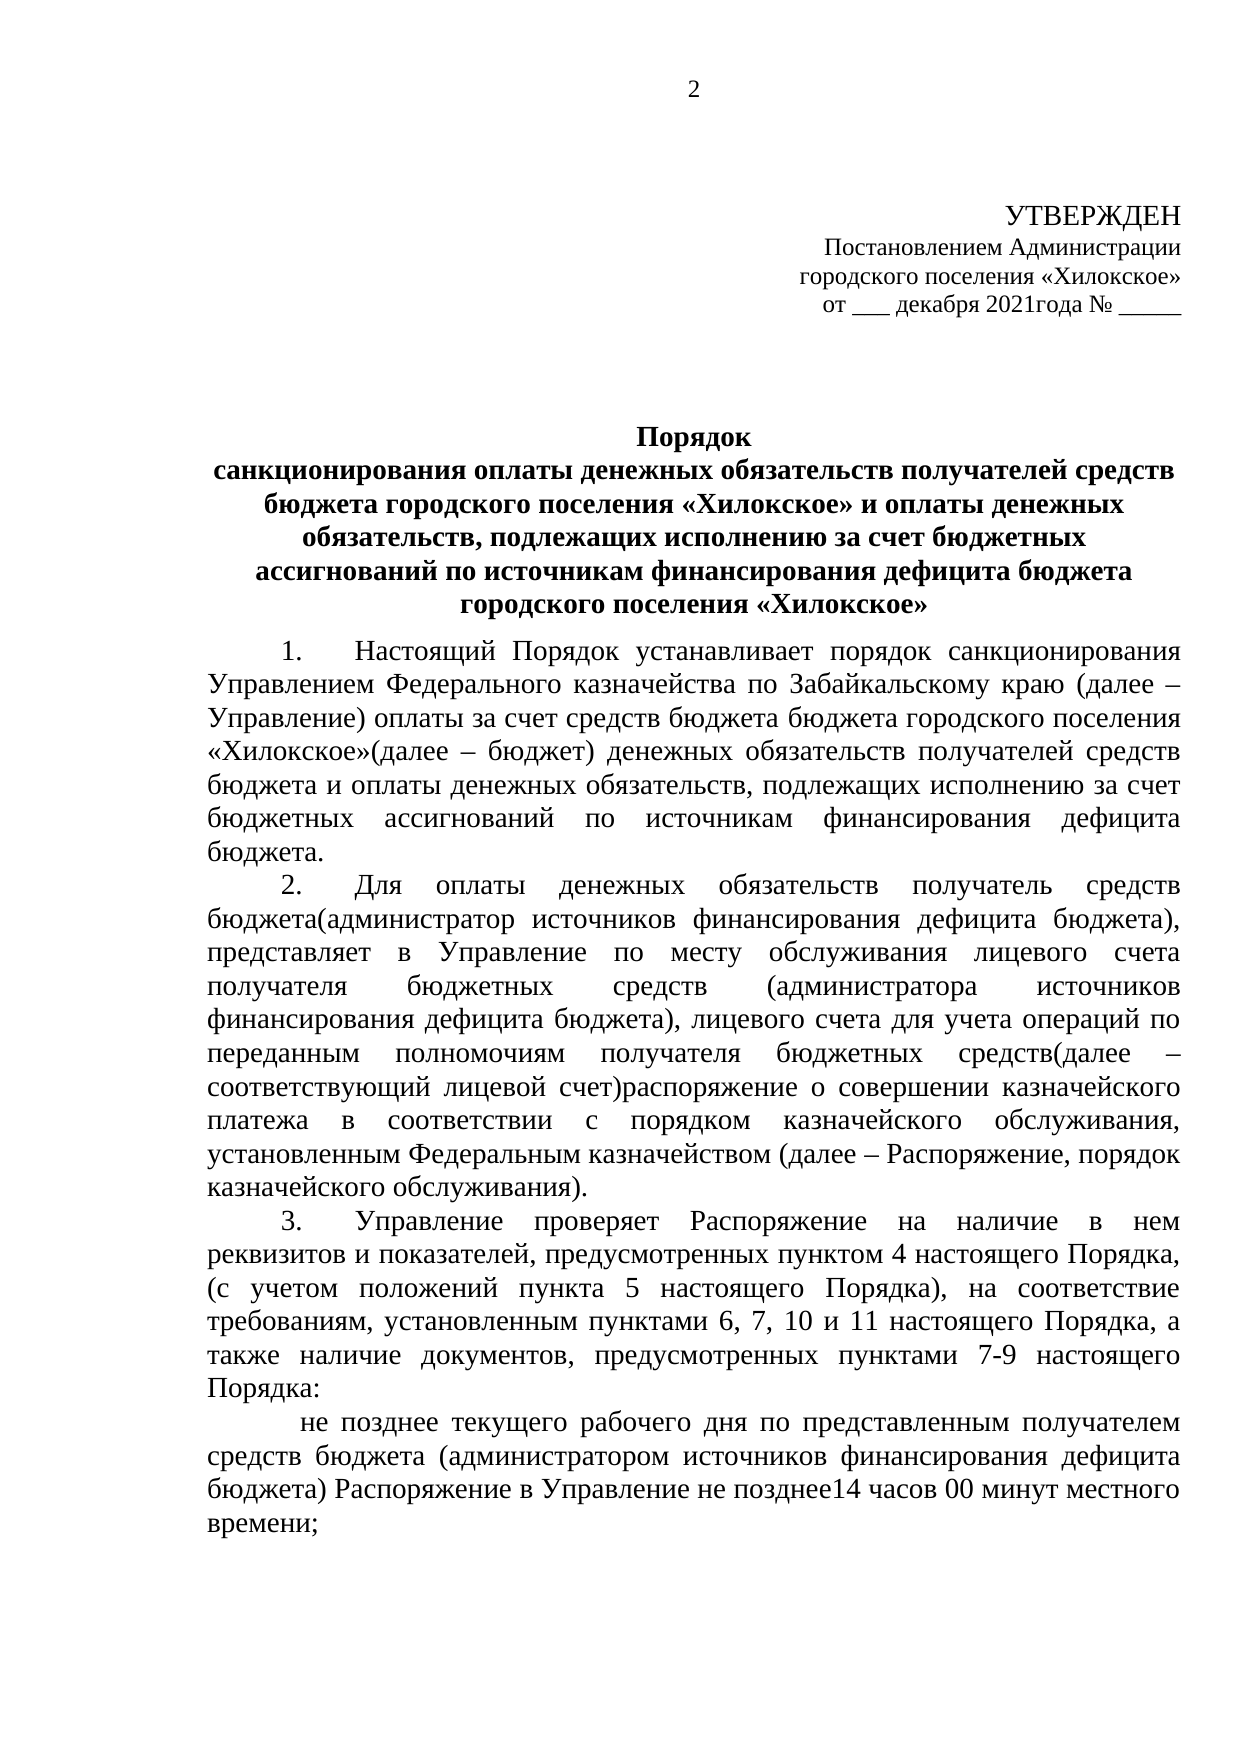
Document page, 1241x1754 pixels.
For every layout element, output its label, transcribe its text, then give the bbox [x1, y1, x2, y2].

text санкционирования оплаты денежных обязательств получателей средств бюджета городского поселения «Хилокское» и оплаты денежных обязательств, подлежащих исполнению за счет бюджетных ассигнований по источникам финансирования дефицита бюджета городского поселения «Хилокское» [207, 452, 1181, 620]
list Настоящий Порядок устанавливает порядок санкционирования Управлением Федерального казначейства по Забайкальскому краю (далее – Управление) оплаты за счет средств бюджета бюджета городского поселения «Хилокское»(далее – бюджет) денежных обязательств получателей средств бюджета и оплаты денежных обязательств, подлежащих исполнению за счет бюджетных ассигнований по источникам финансирования дефицита бюджета. [207, 633, 1181, 867]
list Для оплаты денежных обязательств получатель средств бюджета(администратор источников финансирования дефицита бюджета), представляет в Управление по месту обслуживания лицевого счета получателя бюджетных средств (администратора источников финансирования дефицита бюджета), лицевого счета для учета операций по переданным полномочиям получателя бюджетных средств(далее – соответствующий лицевой счет)распоряжение о совершении казначейского платежа в соответствии с порядком казначейского обслуживания, установленным Федеральным казначейством (далее – Распоряжение, порядок казначейского обслуживания). [207, 867, 1181, 1203]
text Порядок [207, 419, 1181, 452]
text не позднее текущего рабочего дня по представленным получателем средств бюджета (администратором источников финансирования дефицита бюджета) Распоряжение в Управление не позднее14 часов 00 минут местного времени; [207, 1404, 1181, 1538]
text УТВЕРЖДЕН [709, 198, 1181, 232]
text Постановлением Администрации городского поселения «Хилокское» [709, 232, 1181, 289]
list Управление проверяет Распоряжение на наличие в нем реквизитов и показателей, предусмотренных пунктом 4 настоящего Порядка, (с учетом положений пункта 5 настоящего Порядка), на соответствие требованиям, установленным пунктами 6, 7, 10 и 11 настоящего Порядка, а также наличие документов, предусмотренных пунктами 7-9 настоящего Порядка: [207, 1203, 1181, 1404]
text от ___ декабря 2021года № _____ [709, 289, 1181, 318]
